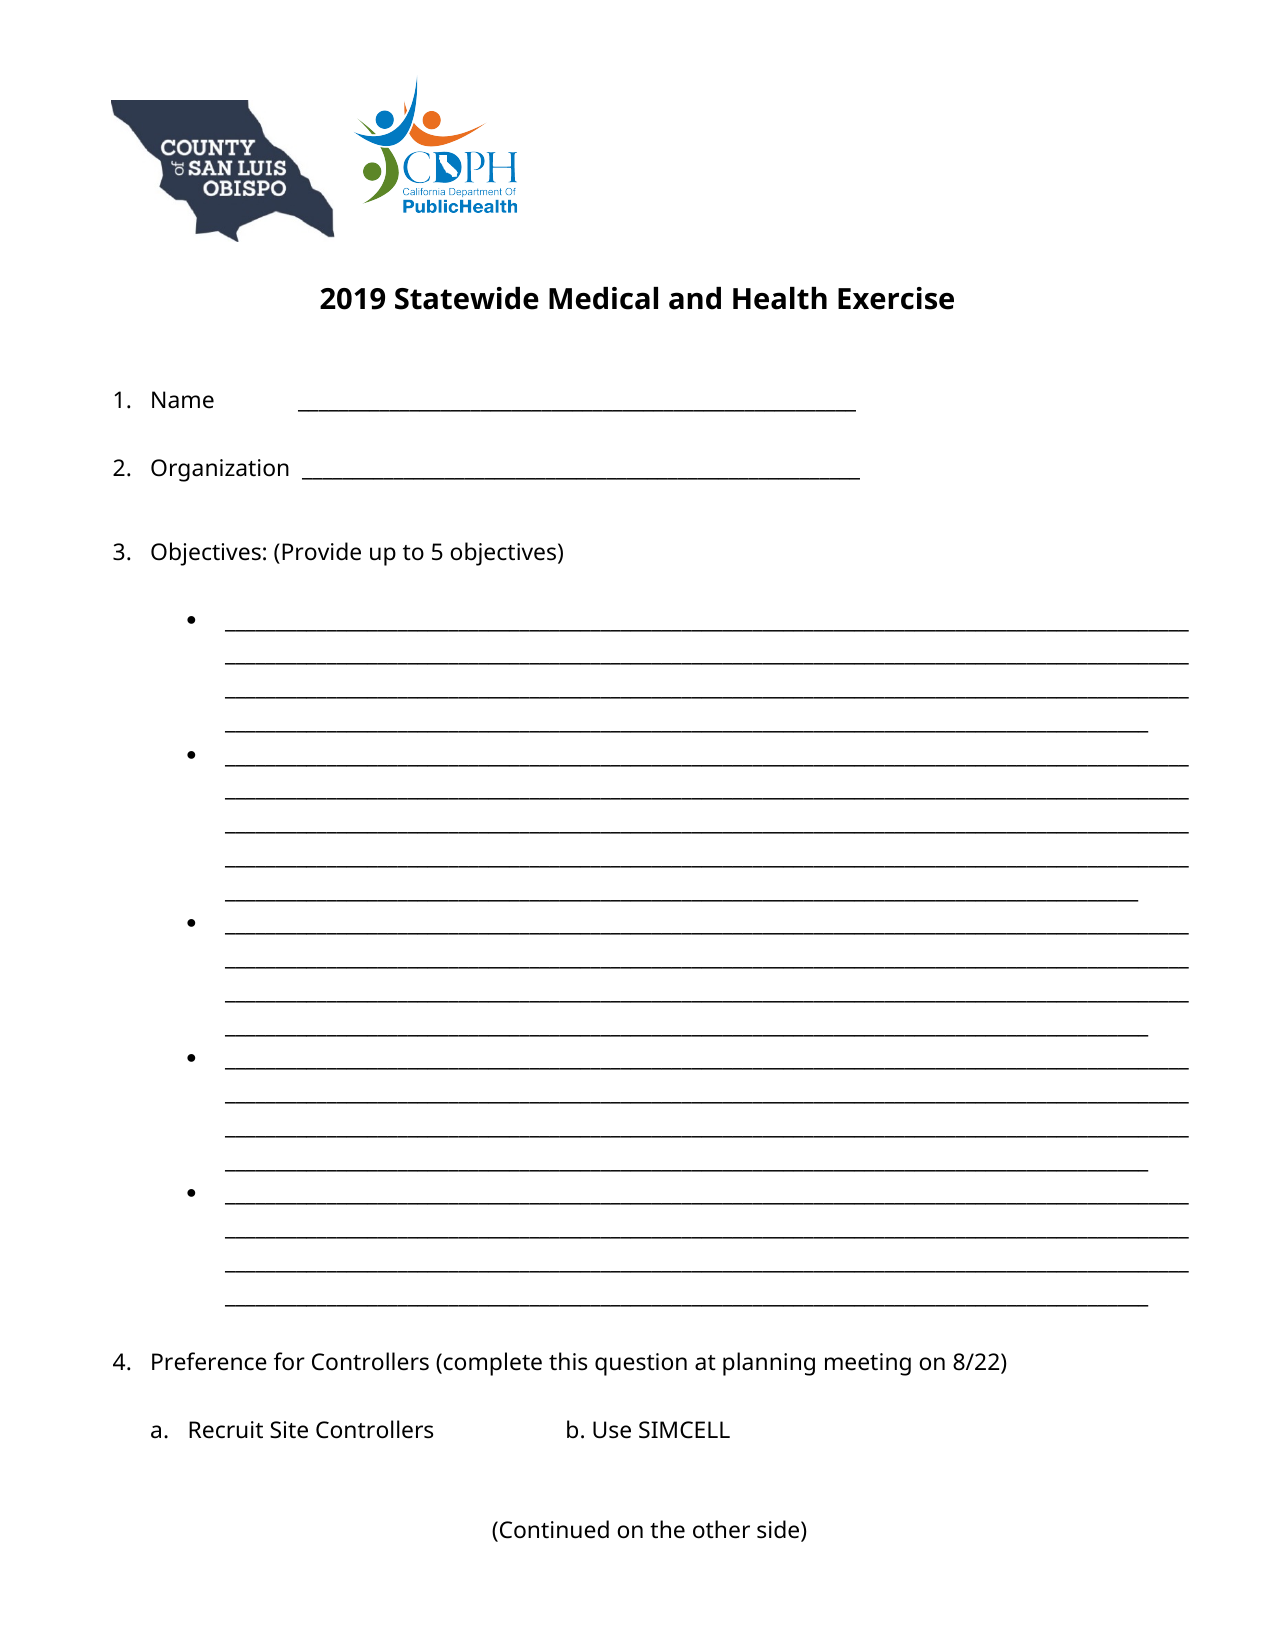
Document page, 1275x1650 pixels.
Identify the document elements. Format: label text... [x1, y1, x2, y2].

list Preference for Controllers (complete this question at planning meeting on 8/22) [112, 1346, 1200, 1377]
picture [111, 100, 335, 242]
text 2019 Statewide Medical and Health Exercise [75, 278, 1200, 318]
picture [353, 75, 518, 213]
list Objectives: (Provide up to 5 objectives) [112, 536, 1200, 567]
list ______________________________________________________________________________________________________________________________________________________________________________________________________________________________________________________________________________________________________________________________________________________________________________________________________________________________________________________________________________________ [187, 738, 1200, 905]
list ________________________________________________________________________________________________________________________________________________________________________________________________________________________________________________________________________________________________________________________________________________________________________________________ [187, 907, 1200, 1040]
list Recruit Site Controllers b. Use SIMCELL [150, 1413, 1200, 1445]
list Name _______________________________________________________ [112, 384, 1200, 416]
list ________________________________________________________________________________________________________________________________________________________________________________________________________________________________________________________________________________________________________________________________________________________________________________________ [187, 603, 1200, 736]
list ________________________________________________________________________________________________________________________________________________________________________________________________________________________________________________________________________________________________________________________________________________________________________________________ [187, 1177, 1200, 1310]
text (Continued on the other side) [75, 1514, 1200, 1546]
list ________________________________________________________________________________________________________________________________________________________________________________________________________________________________________________________________________________________________________________________________________________________________________________________ [187, 1042, 1200, 1175]
list Organization _______________________________________________________ [112, 452, 1200, 483]
